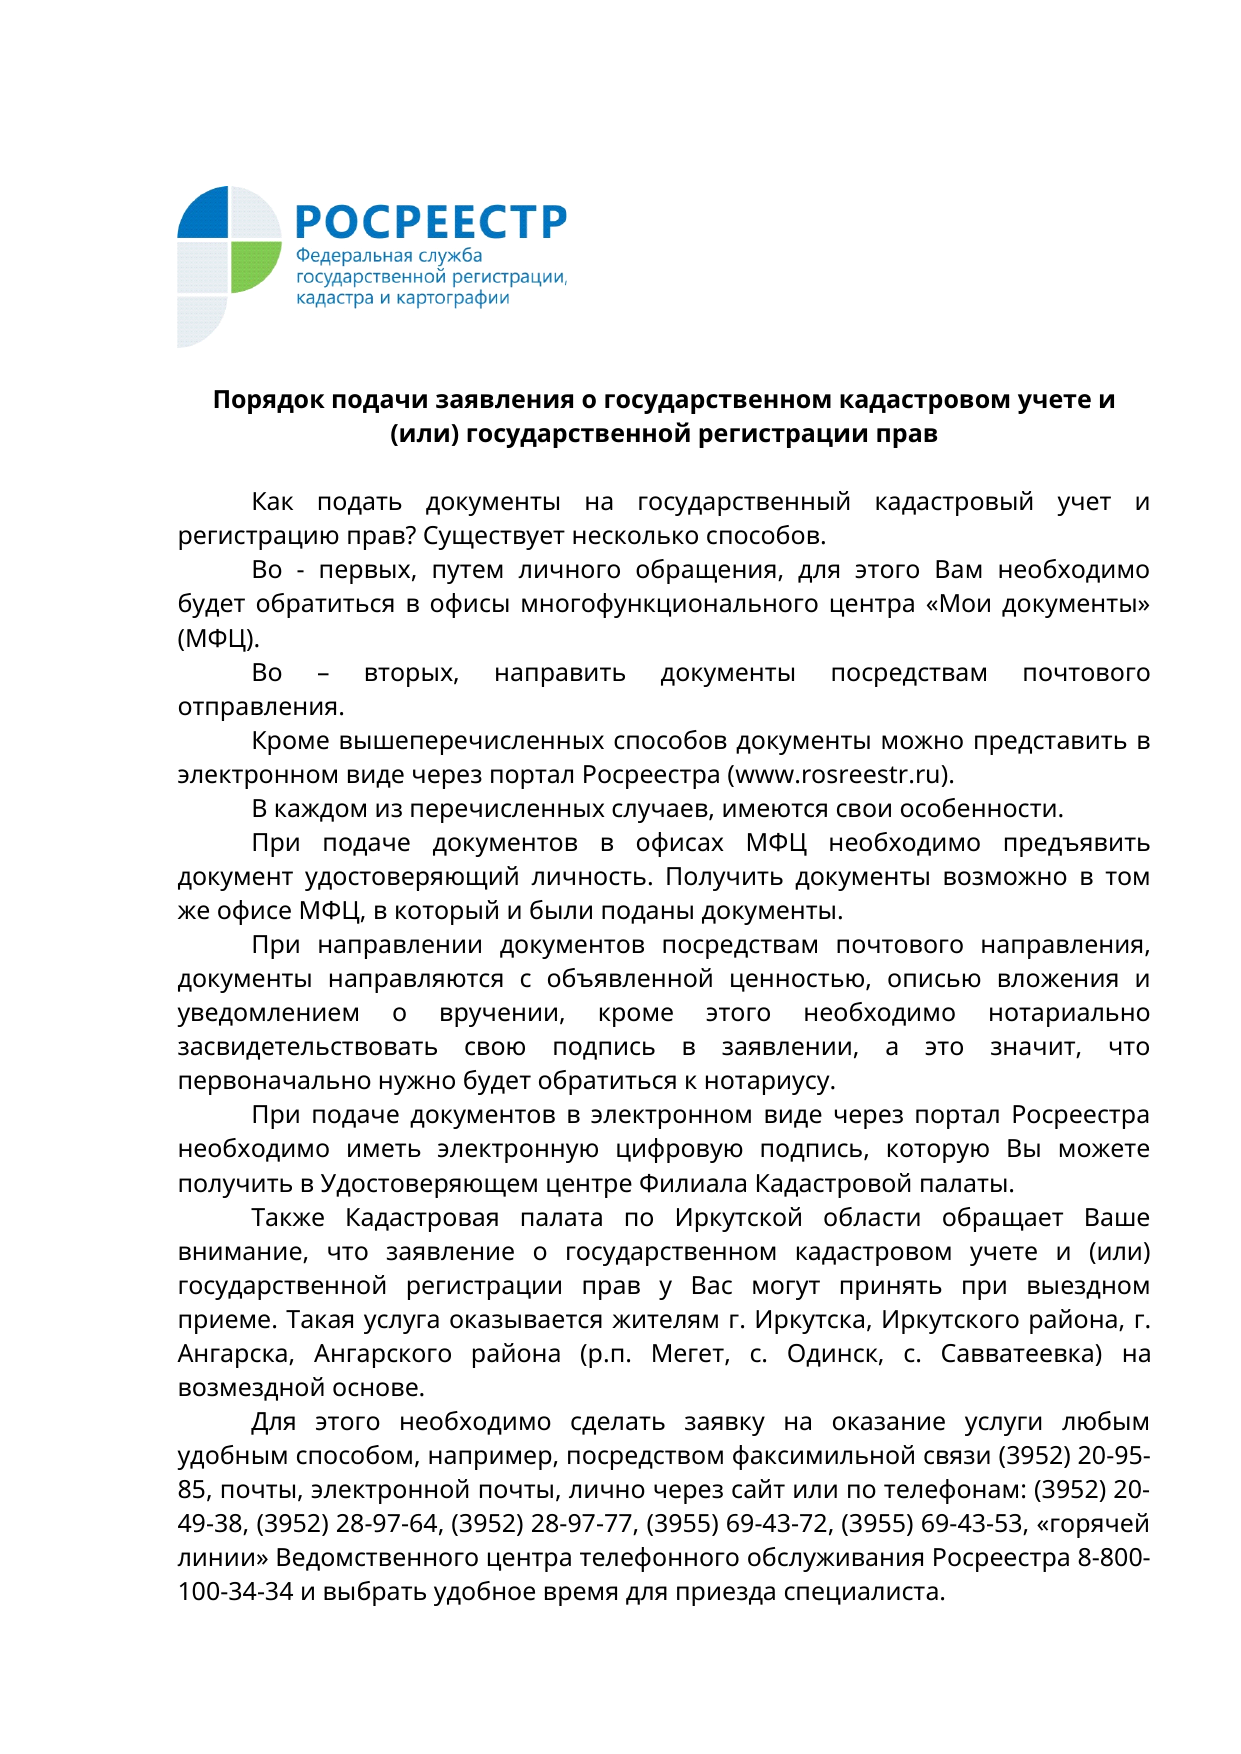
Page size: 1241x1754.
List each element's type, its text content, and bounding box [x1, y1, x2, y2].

text Также Кадастровая палата по Иркутской области обращает Ваше внимание, что заявление о государственном кадастровом учете и (или) государственной регистрации прав у Вас могут принять при выездном приеме. Такая услуга оказывается жителям г. Иркутска, Иркутского района, г. Ангарска, Ангарского района (р.п. Мегет, с. Одинск, с. Савватеевка) на возмездной основе. [177, 1199, 1152, 1404]
text При подаче документов в офисах МФЦ необходимо предъявить документ удостоверяющий личность. Получить документы возможно в том же офисе МФЦ, в который и были поданы документы. [177, 824, 1152, 927]
text Как подать документы на государственный кадастровый учет и регистрацию прав? Существует несколько способов. [177, 484, 1152, 552]
text В каждом из перечисленных случаев, имеются свои особенности. [177, 791, 1152, 824]
picture [177, 186, 567, 348]
text Для этого необходимо сделать заявку на оказание услуги любым удобным способом, например, посредством факсимильной связи (3952) 20-95-85, почты, электронной почты, лично через сайт или по телефонам: (3952) 20-49-38, (3952) 28-97-64, (3952) 28-97-77, (3955) 69-43-72, (3955) 69-43-53, «горячей линии» Ведомственного центра телефонного обслуживания Росреестра 8-800-100-34-34 и выбрать удобное время для приезда специалиста. [177, 1404, 1152, 1608]
text Во – вторых, направить документы посредствам почтового отправления. [177, 654, 1152, 722]
text Кроме вышеперечисленных способов документы можно представить в электронном виде через портал Росреестра (www.rosreestr.ru). [177, 722, 1152, 791]
text Порядок подачи заявления о государственном кадастровом учете и (или) государственной регистрации прав [177, 382, 1152, 450]
text При направлении документов посредствам почтового направления, документы направляются с объявленной ценностью, описью вложения и уведомлением о вручении, кроме этого необходимо нотариально засвидетельствовать свою подпись в заявлении, а это значит, что первоначально нужно будет обратиться к нотариусу. [177, 927, 1152, 1097]
text При подаче документов в электронном виде через портал Росреестра необходимо иметь электронную цифровую подпись, которую Вы можете получить в Удостоверяющем центре Филиала Кадастровой палаты. [177, 1097, 1152, 1199]
text Во - первых, путем личного обращения, для этого Вам необходимо будет обратиться в офисы многофункционального центра «Мои документы» (МФЦ). [177, 552, 1152, 654]
